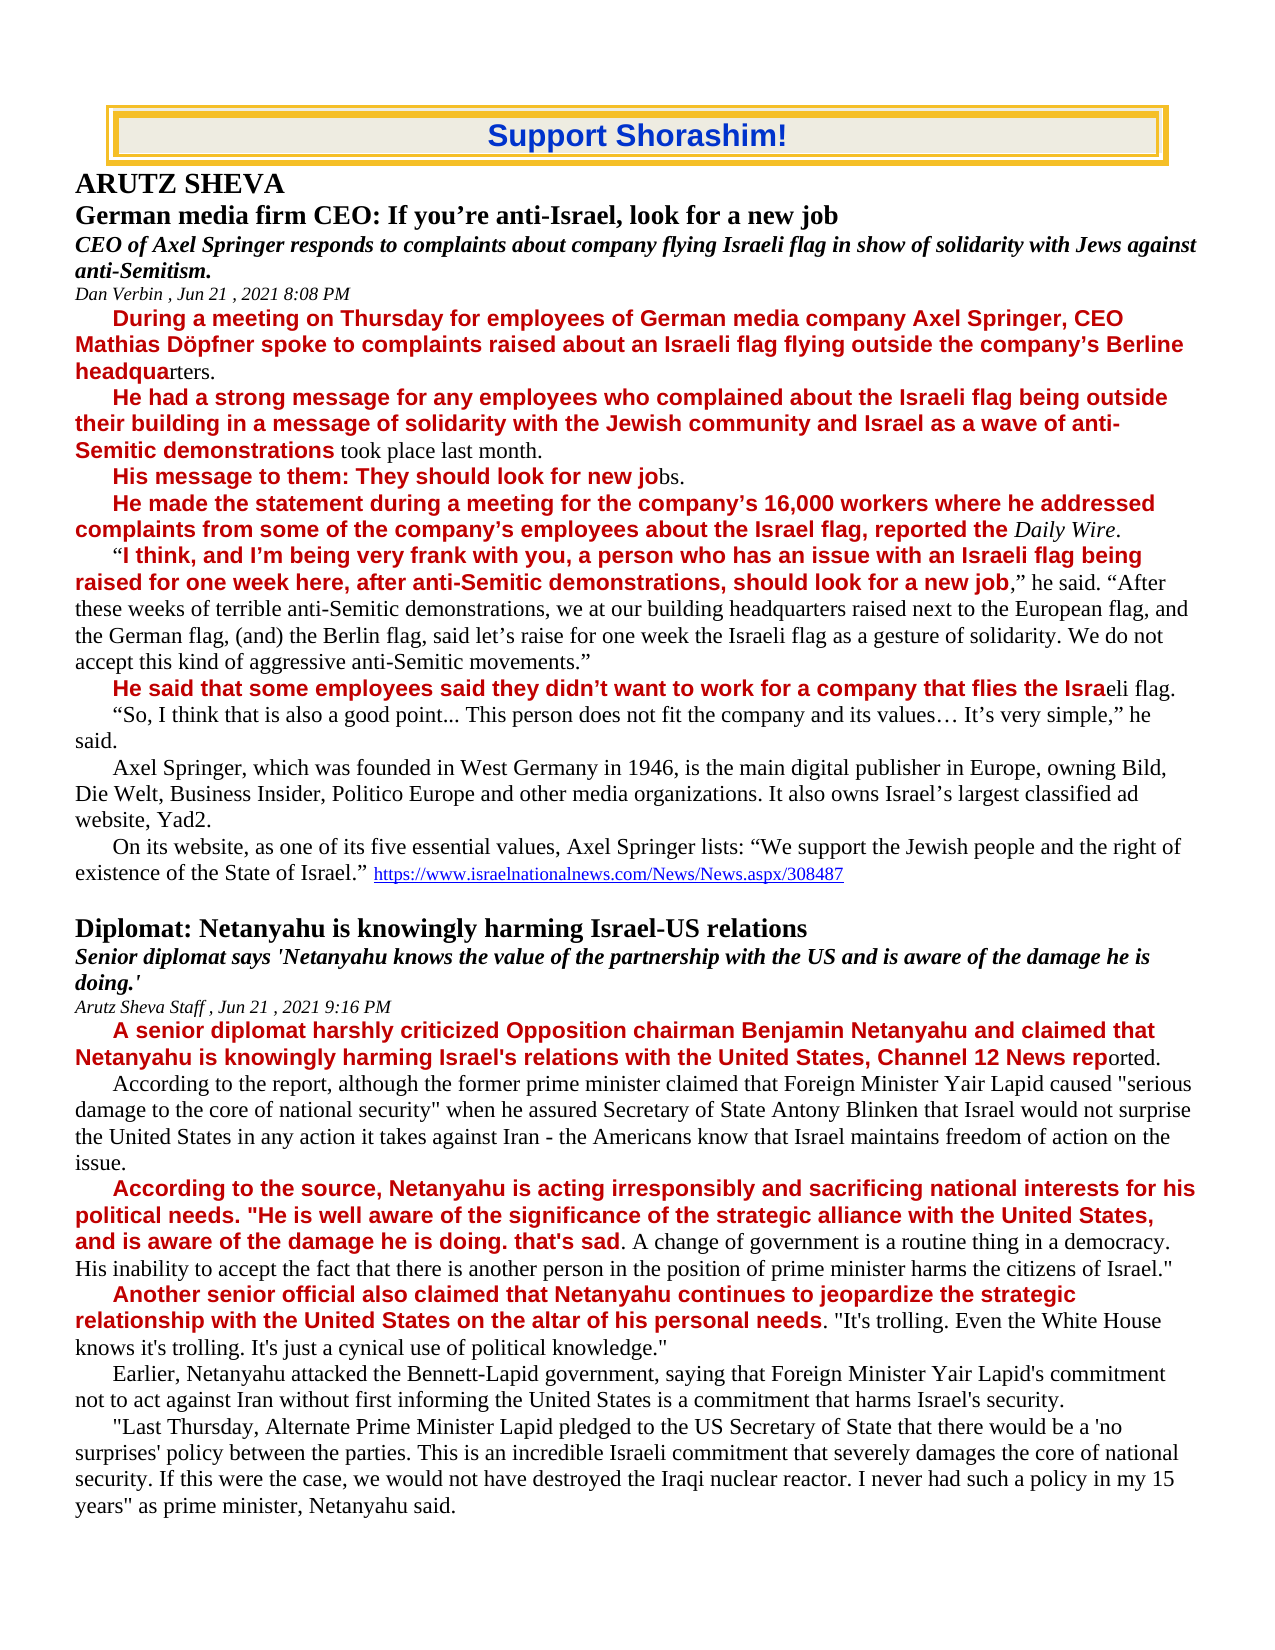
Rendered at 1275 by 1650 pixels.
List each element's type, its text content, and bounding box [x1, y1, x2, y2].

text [75, 1461, 1200, 1513]
text Axel Springer, which was founded in West Germany in 1946, is the main digital publisher in Europe, owning Bild, Die Welt, Business Insider, Politico Europe and other media organizations. It also owns Israel’s largest classified ad website, Yad2. [75, 1039, 1200, 1118]
text According to the report, although the former prime minister claimed that Foreign Minister Yair Lapid caused "serious damage to the core of national security" when he assured Secretary of State Antony Blinken that Israel would not surprise the United States in any action it takes against Iran - the Americans know that Israel maintains freedom of action on the issue. [75, 1355, 1200, 1461]
text Dan Verbin , Jun 21 , 2021 8:08 PM [75, 568, 1200, 590]
text Diplomat: Netanyahu is knowingly harming Israel-US relations [75, 1197, 1200, 1228]
text He had a strong message for any employees who complained about the Israeli flag being outside their building in a message of solidarity with the Jewish community and Israel as a wave of anti-Semitic demonstrations took place last month. [75, 669, 1200, 748]
text CEO of Axel Springer responds to complaints about company flying Israeli flag in show of solidarity with Jews against anti-Semitism. [75, 516, 1200, 568]
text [75, 105, 1200, 289]
text German media firm CEO: If you’re anti-Israel, look for a new job [75, 484, 1200, 516]
text A senior diplomat harshly criticized Opposition chairman Benjamin Netanyahu and claimed that Netanyahu is knowingly harming Israel's relations with the United States, Channel 12 News reported. [75, 1302, 1200, 1355]
text ARUTZ SHEVA [75, 451, 1200, 484]
text “I think, and I’m being very frank with you, a person who has an issue with an Israeli flag being raised for one week here, after anti-Semitic demonstrations, should look for a new job,” he said. “After these weeks of terrible anti-Semitic demonstrations, we at our building headquarters raised next to the European flag, and the German flag, (and) the Berlin flag, said let’s raise for one week the Israeli flag as a gesture of solidarity. We do not accept this kind of aggressive anti-Semitic movements.” [75, 828, 1200, 959]
text Arutz Sheva Staff , Jun 21 , 2021 9:16 PM [75, 1281, 1200, 1302]
text His message to them: They should look for new jobs. [75, 748, 1200, 775]
text Senior diplomat says 'Netanyahu knows the value of the partnership with the US and is aware of the damage he is doing.' [75, 1228, 1200, 1281]
text He said that some employees said they didn’t want to work for a company that flies the Israeli flag. [75, 959, 1200, 986]
text During a meeting on Thursday for employees of German media company Axel Springer, CEO Mathias Döpfner spoke to complaints raised about an Israeli flag flying outside the company’s Berline headquarters. [75, 590, 1200, 669]
table_header THE SHORASHIM BIBLICAL GIFT CATALOG 005 http://mad.ly/7f9f64?pact=20013931524&fe=1 Support Shorashim! [113, 319, 1162, 438]
text “So, I think that is also a good point... This person does not fit the company and its values… It’s very simple,” he said. [75, 986, 1200, 1039]
text He made the statement during a meeting for the company’s 16,000 workers where he addressed complaints from some of the company’s employees about the Israel flag, reported the Daily Wire. [75, 775, 1200, 828]
text On its website, as one of its five essential values, Axel Springer lists: “We support the Jewish people and the right of existence of the State of Israel.” https://www.israelnationalnews.com/News/News.aspx/308487 [75, 1118, 1200, 1171]
